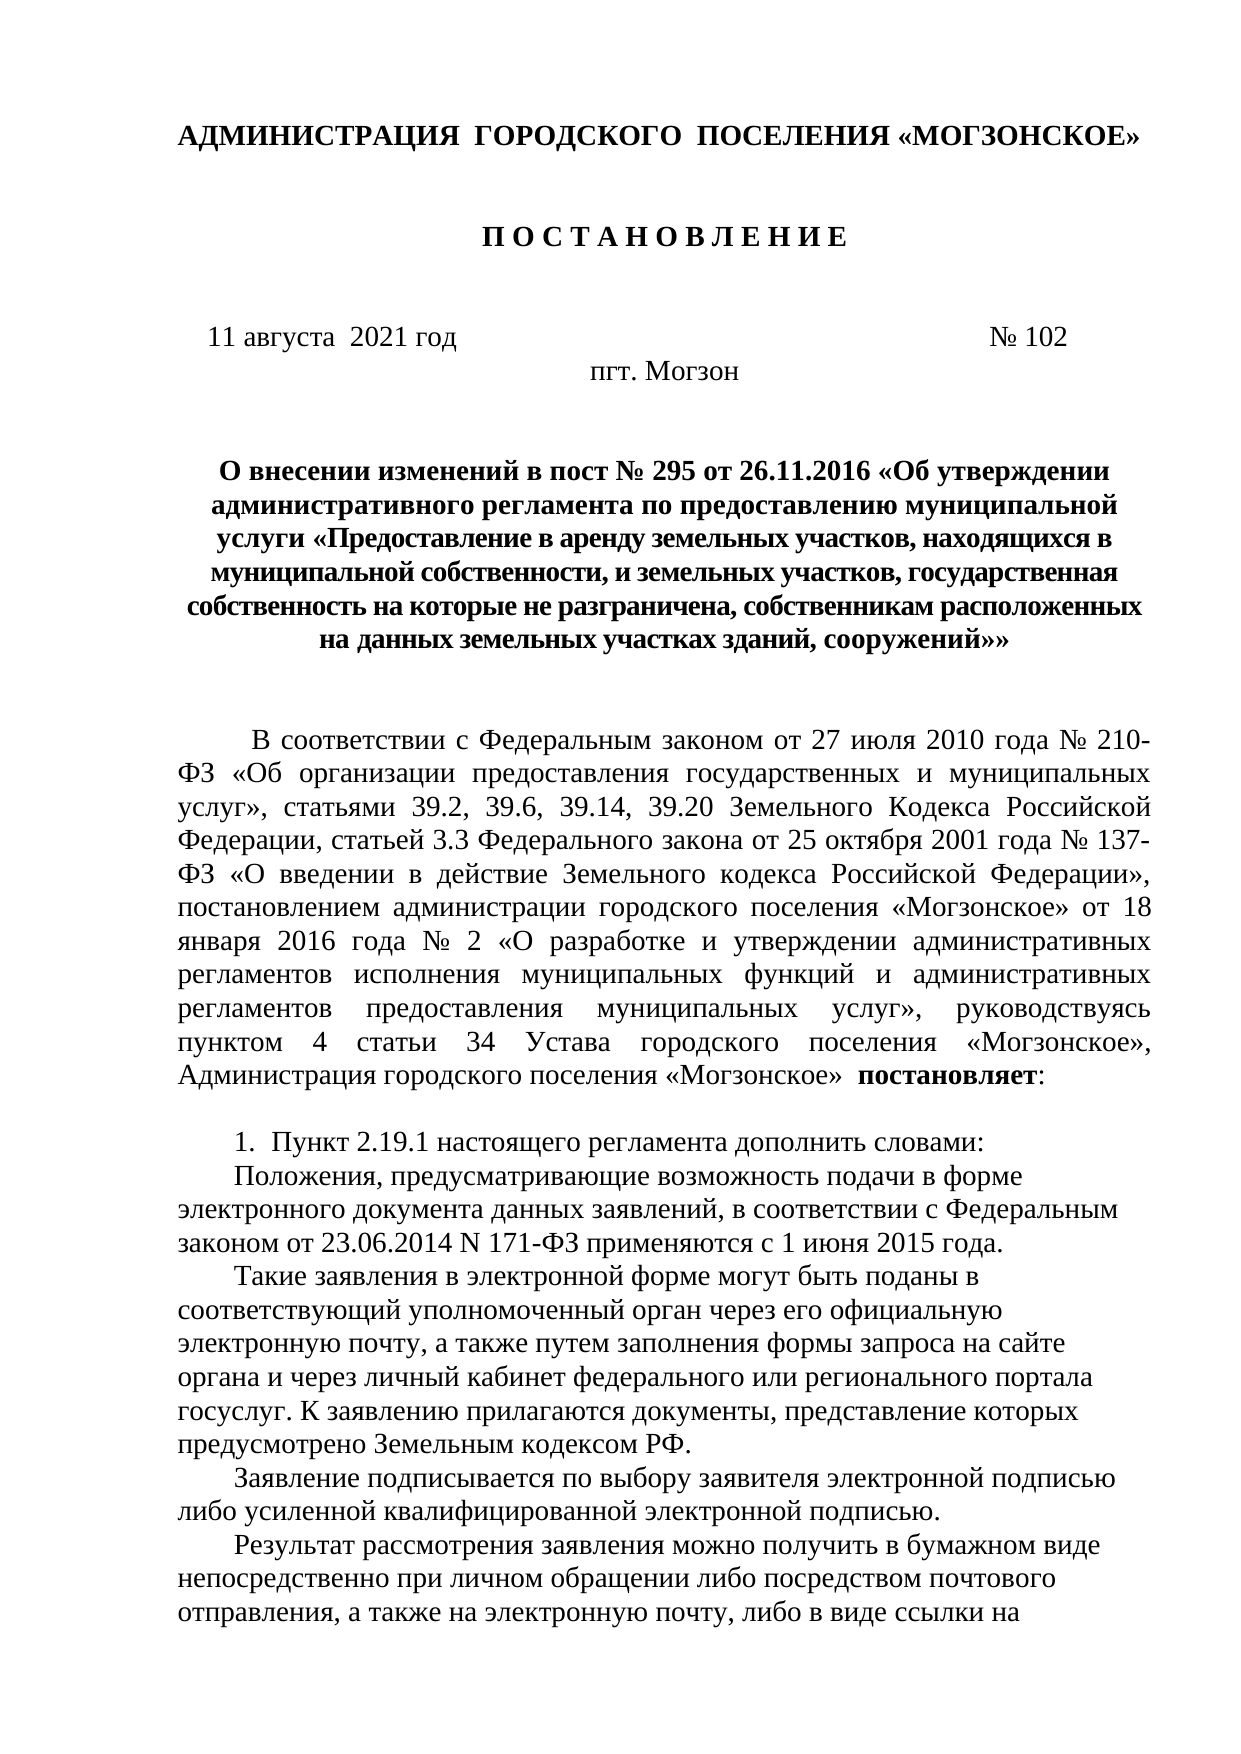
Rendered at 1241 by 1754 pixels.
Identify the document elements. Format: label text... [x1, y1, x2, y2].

text О внесении изменений в пост № 295 от 26.11.2016 «Об утверждении административного регламента по предоставлению муниципальной услуги «Предоставление в аренду земельных участков, находящихся в муниципальной собственности, и земельных участков, государственная собственность на которые не разграничена, собственникам расположенных на данных земельных участках зданий, сооружений»» [177, 453, 1152, 655]
text В соответствии с Федеральным законом от 27 июля 2010 года № 210-ФЗ «Об организации предоставления государственных и муниципальных услуг», статьями 39.2, 39.6, 39.14, 39.20 Земельного Кодекса Российской Федерации, статьей 3.3 Федерального закона от 25 октября 2001 года № 137-ФЗ «О введении в действие Земельного кодекса Российской Федерации», постановлением администрации городского поселения «Могзонское» от 18 января 2016 года № 2 «О разработке и утверждении административных регламентов исполнения муниципальных функций и административных регламентов предоставления муниципальных услуг», руководствуясь пунктом 4 статьи 34 Устава городского поселения «Могзонское», Администрация городского поселения «Могзонское» постановляет: [177, 722, 1152, 1091]
text Положения, предусматривающие возможность подачи в форме электронного документа данных заявлений, в соответствии с Федеральным законом от 23.06.2014 N 171-ФЗ применяются с 1 июня 2015 года. [177, 1158, 1152, 1258]
text АДМИНИСТРАЦИЯ ГОРОДСКОГО ПОСЕЛЕНИЯ «МОГЗОНСКОЕ» [177, 118, 1152, 152]
text Такие заявления в электронной форме могут быть поданы в соответствующий уполномоченный орган через его официальную электронную почту, а также путем заполнения формы запроса на сайте органа и через личный кабинет федерального или регионального портала госуслуг. К заявлению прилагаются документы, представление которых предусмотрено Земельным кодексом РФ. [177, 1258, 1152, 1460]
text пгт. Могзон [177, 353, 1152, 386]
text Заявление подписывается по выбору заявителя электронной подписью либо усиленной квалифицированной электронной подписью. [177, 1460, 1152, 1527]
text П О С Т А Н О В Л Е Н И Е [177, 219, 1152, 252]
list Пункт 2.19.1 настоящего регламента дополнить словами: [233, 1124, 1152, 1158]
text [177, 1527, 1152, 1627]
text 11 августа 2021 год № 102 [207, 319, 1152, 353]
